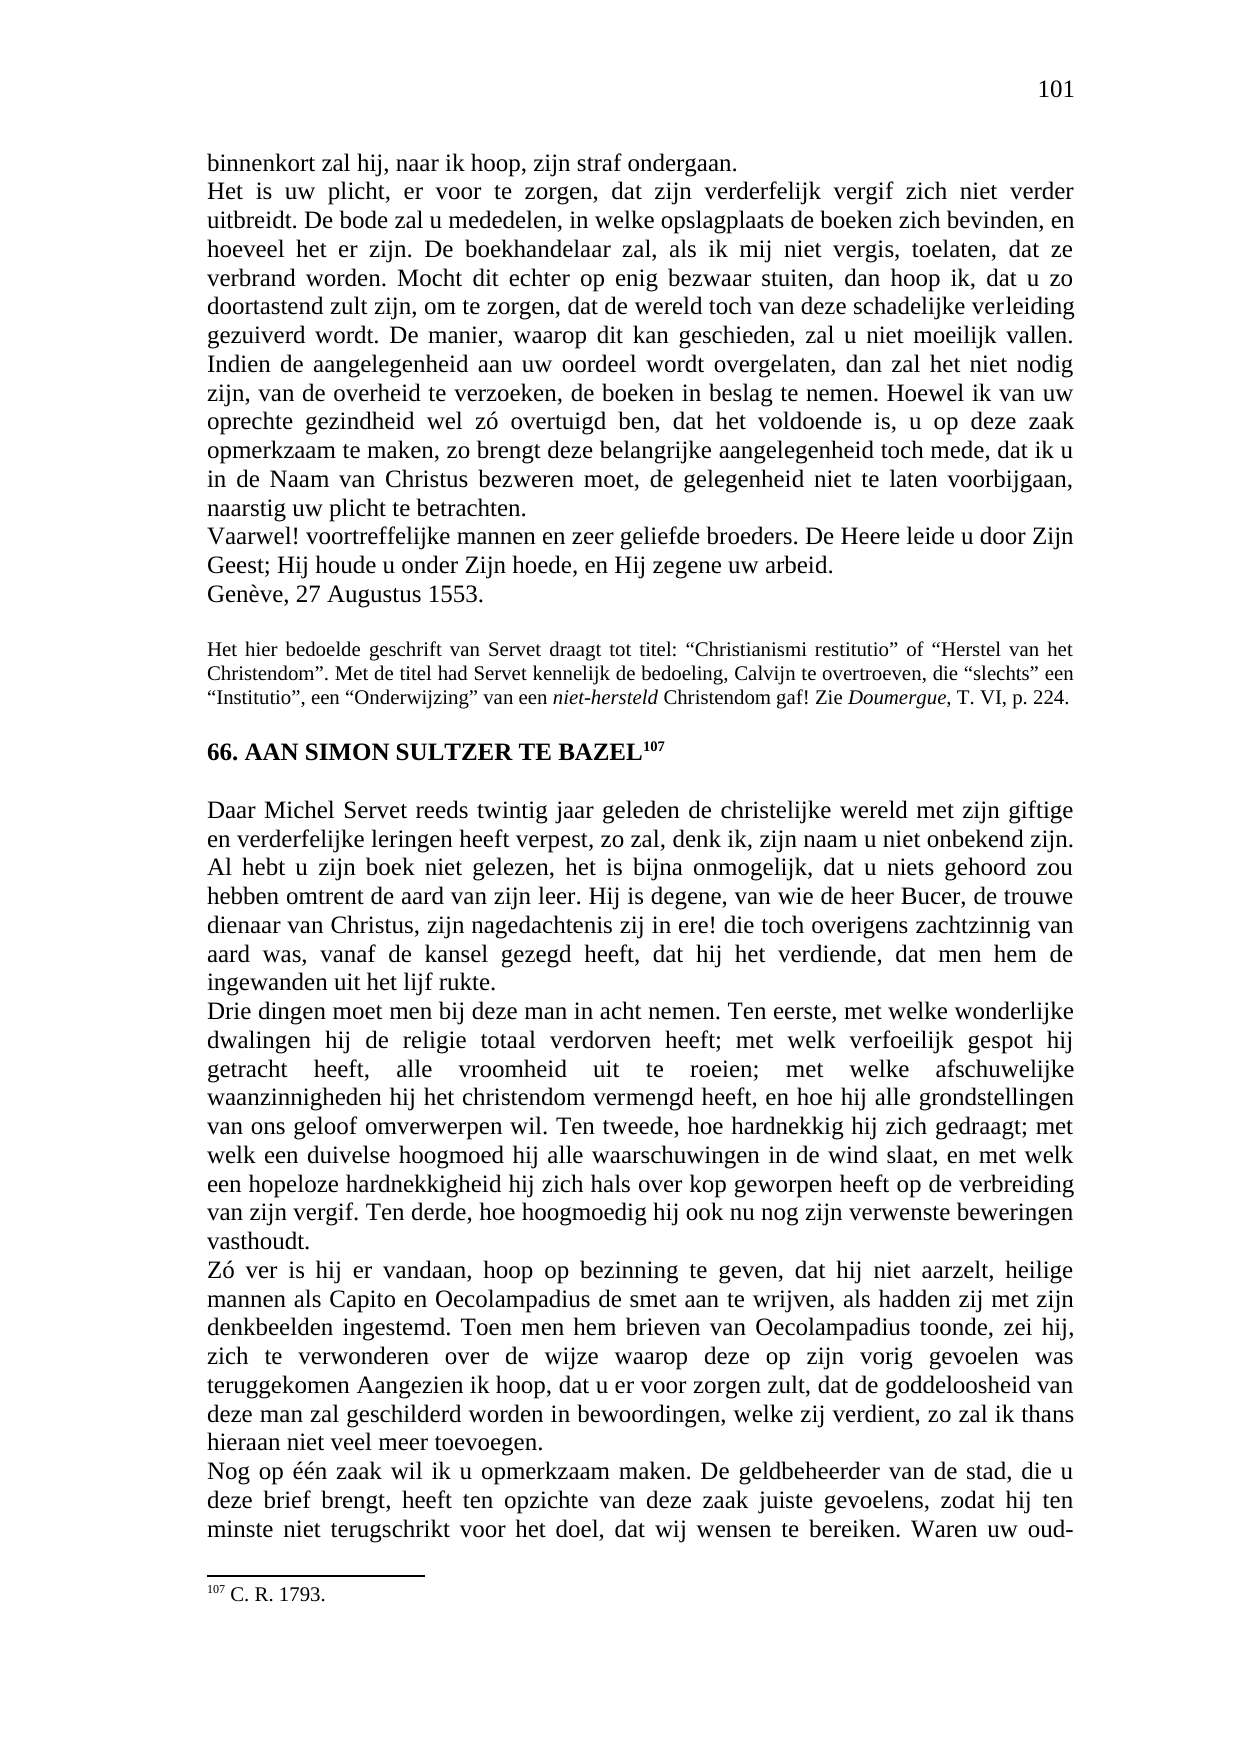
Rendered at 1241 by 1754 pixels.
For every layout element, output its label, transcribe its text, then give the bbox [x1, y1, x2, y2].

text Zó ver is hij er vandaan, hoop op bezinning te geven, dat hij niet aarzelt, heilige mannen als Capito en Oecolampadius de smet aan te wrijven, als hadden zij met zijn denkbeelden ingestemd. Toen men hem brieven van Oecolampadius toonde, zei hij, zich te verwonderen over de wijze waarop deze op zijn vorig gevoelen was teruggekomen Aangezien ik hoop, dat u er voor zorgen zult, dat de goddeloosheid van deze man zal geschilderd worden in bewoordingen, welke zij verdient, zo zal ik thans hieraan niet veel meer toevoegen. [207, 1255, 1075, 1456]
text 66. AAN SIMON SULTZER TE BAZEL [207, 737, 1075, 766]
text Het is uw plicht, er voor te zorgen, dat zijn verderfelijk vergif zich niet verder uitbreidt. De bode zal u mededelen, in welke opslagplaats de boeken zich bevinden, en hoeveel het er zijn. De boekhandelaar zal, als ik mij niet vergis, toelaten, dat ze verbrand worden. Mocht dit echter op enig bezwaar stuiten, dan hoop ik, dat u zo doortastend zult zijn, om te zorgen, dat de wereld toch van deze schadelijke verleiding gezuiverd wordt. De manier, waarop dit kan geschieden, zal u niet moeilijk vallen. Indien de aangelegenheid aan uw oordeel wordt overgelaten, dan zal het niet nodig zijn, van de overheid te verzoeken, de boeken in beslag te nemen. Hoewel ik van uw oprechte gezindheid wel zó overtuigd ben, dat het voldoende is, u op deze zaak opmerkzaam te maken, zo brengt deze belangrijke aangelegenheid toch mede, dat ik u in de Naam van Christus bezweren moet, de gelegenheid niet te laten voorbijgaan, naarstig uw plicht te betrachten. [207, 176, 1075, 521]
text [207, 148, 1075, 176]
text Drie dingen moet men bij deze man in acht nemen. Ten eerste, met welke wonderlijke dwalingen hij de religie totaal verdorven heeft; met welk verfoeilijk gespot hij getracht heeft, alle vroomheid uit te roeien; met welke afschuwelijke waanzinnigheden hij het christendom vermengd heeft, en hoe hij alle grondstellingen van ons geloof omverwerpen wil. Ten tweede, hoe hardnekkig hij zich gedraagt; met welk een duivelse hoogmoed hij alle waarschuwingen in de wind slaat, en met welk een hopeloze hardnekkigheid hij zich hals over kop geworpen heeft op de verbreiding van zijn vergif. Ten derde, hoe hoogmoedig hij ook nu nog zijn verwenste beweringen vasthoudt. [207, 996, 1075, 1255]
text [207, 1456, 1075, 1542]
text Het hier bedoelde geschrift van Servet draagt tot titel: “Christianismi restitutio” of “Herstel van het Christendom”. Met de titel had Servet kennelijk de bedoeling, Calvijn te overtroeven, die “slechts” een “Institutio”, een “Onderwijzing” van een niet-hersteld Christendom gaf! Zie Doumergue, T. VI, p. 224. [207, 636, 1075, 709]
text Daar Michel Servet reeds twintig jaar geleden de christelijke wereld met zijn giftige en verderfelijke leringen heeft verpest, zo zal, denk ik, zijn naam u niet onbekend zijn. Al hebt u zijn boek niet gelezen, het is bijna onmogelijk, dat u niets gehoord zou hebben omtrent de aard van zijn leer. Hij is degene, van wie de heer Bucer, de trouwe dienaar van Christus, zijn nagedachtenis zij in ere! die toch overigens zachtzinnig van aard was, vanaf de kansel gezegd heeft, dat hij het verdiende, dat men hem de ingewanden uit het lijf rukte. [207, 795, 1075, 996]
text Genève, 27 Augustus 1553. [207, 579, 1075, 608]
text Vaarwel! voortreffelijke mannen en zeer geliefde broeders. De Heere leide u door Zijn Geest; Hij houde u onder Zijn hoede, en Hij zegene uw arbeid. [207, 521, 1075, 579]
